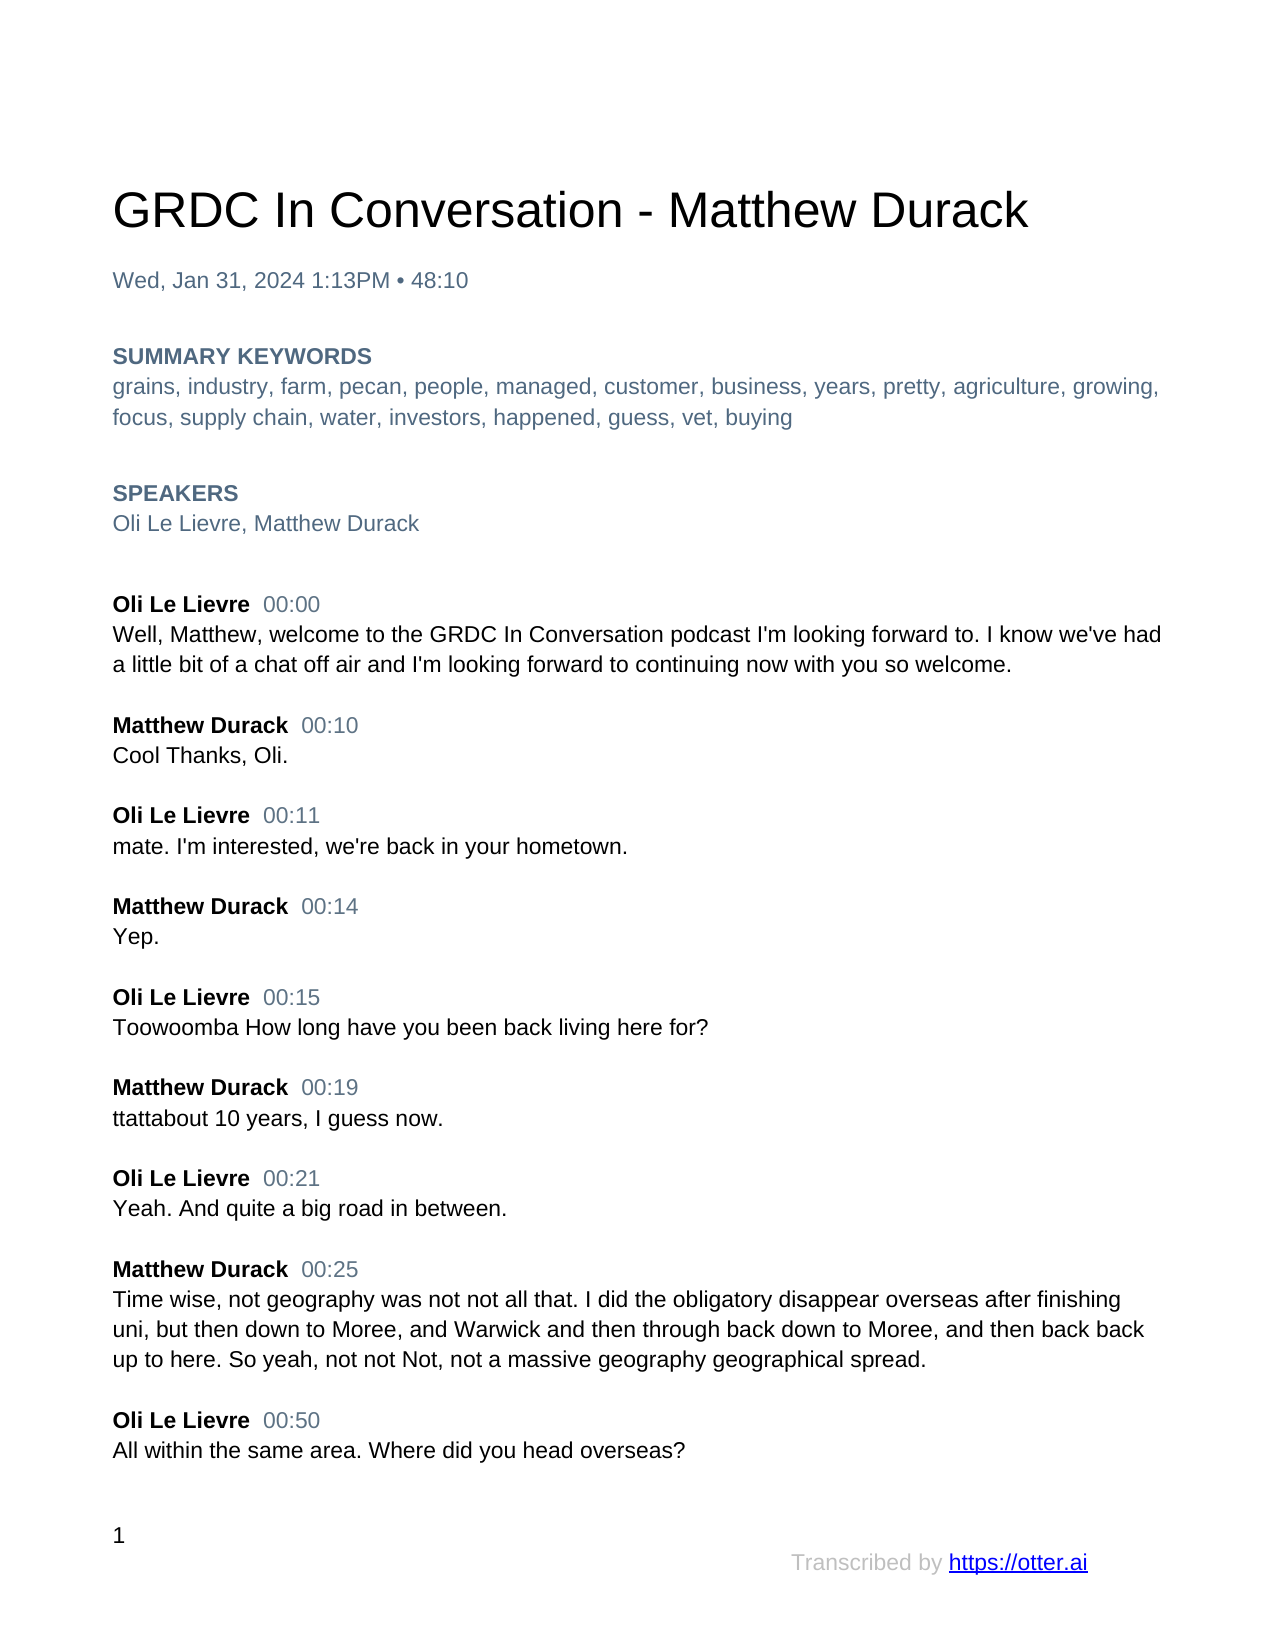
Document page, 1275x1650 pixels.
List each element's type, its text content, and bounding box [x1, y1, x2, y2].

text Yep. [112, 923, 1162, 950]
text Cool Thanks, Oli. [112, 742, 1162, 768]
text Matthew Durack 00:25 [112, 1256, 1162, 1282]
text Oli Le Lievre 00:21 [112, 1165, 1162, 1191]
text mate. I'm interested, we're back in your hometown. [112, 833, 1162, 859]
text SPEAKERS [112, 479, 1162, 506]
text Oli Le Lievre 00:15 [112, 984, 1162, 1010]
text All within the same area. Where did you head overseas? [112, 1437, 1162, 1463]
text Oli Le Lievre, Matthew Durack [112, 510, 1162, 536]
text Matthew Durack 00:14 [112, 893, 1162, 919]
text GRDC In Conversation - Matthew Durack [112, 180, 1162, 238]
text Oli Le Lievre 00:11 [112, 802, 1162, 829]
text SUMMARY KEYWORDS [112, 343, 1162, 369]
text Yeah. And quite a big road in between. [112, 1195, 1162, 1222]
text ttattabout 10 years, I guess now. [112, 1104, 1162, 1131]
text Well, Matthew, welcome to the GRDC In Conversation podcast I'm looking forward to. I know we've had a little bit of a chat off air and I'm looking forward to continuing now with you so welcome. [112, 621, 1162, 678]
text Toowoomba How long have you been back living here for? [112, 1014, 1162, 1040]
text Time wise, not geography was not not all that. I did the obligatory disappear overseas after finishing uni, but then down to Moree, and Warwick and then through back down to Moree, and then back back up to here. So yeah, not not Not, not a massive geography geographical spread. [112, 1286, 1162, 1373]
text Matthew Durack 00:10 [112, 712, 1162, 738]
text Matthew Durack 00:19 [112, 1074, 1162, 1101]
text Oli Le Lievre 00:50 [112, 1407, 1162, 1433]
text grains, industry, farm, pecan, people, managed, customer, business, years, pretty, agriculture, growing, focus, supply chain, water, investors, happened, guess, vet, buying [112, 373, 1162, 430]
text Oli Le Lievre 00:00 [112, 591, 1162, 617]
text Wed, Jan 31, 2024 1:13PM • 48:10 [112, 267, 1162, 293]
